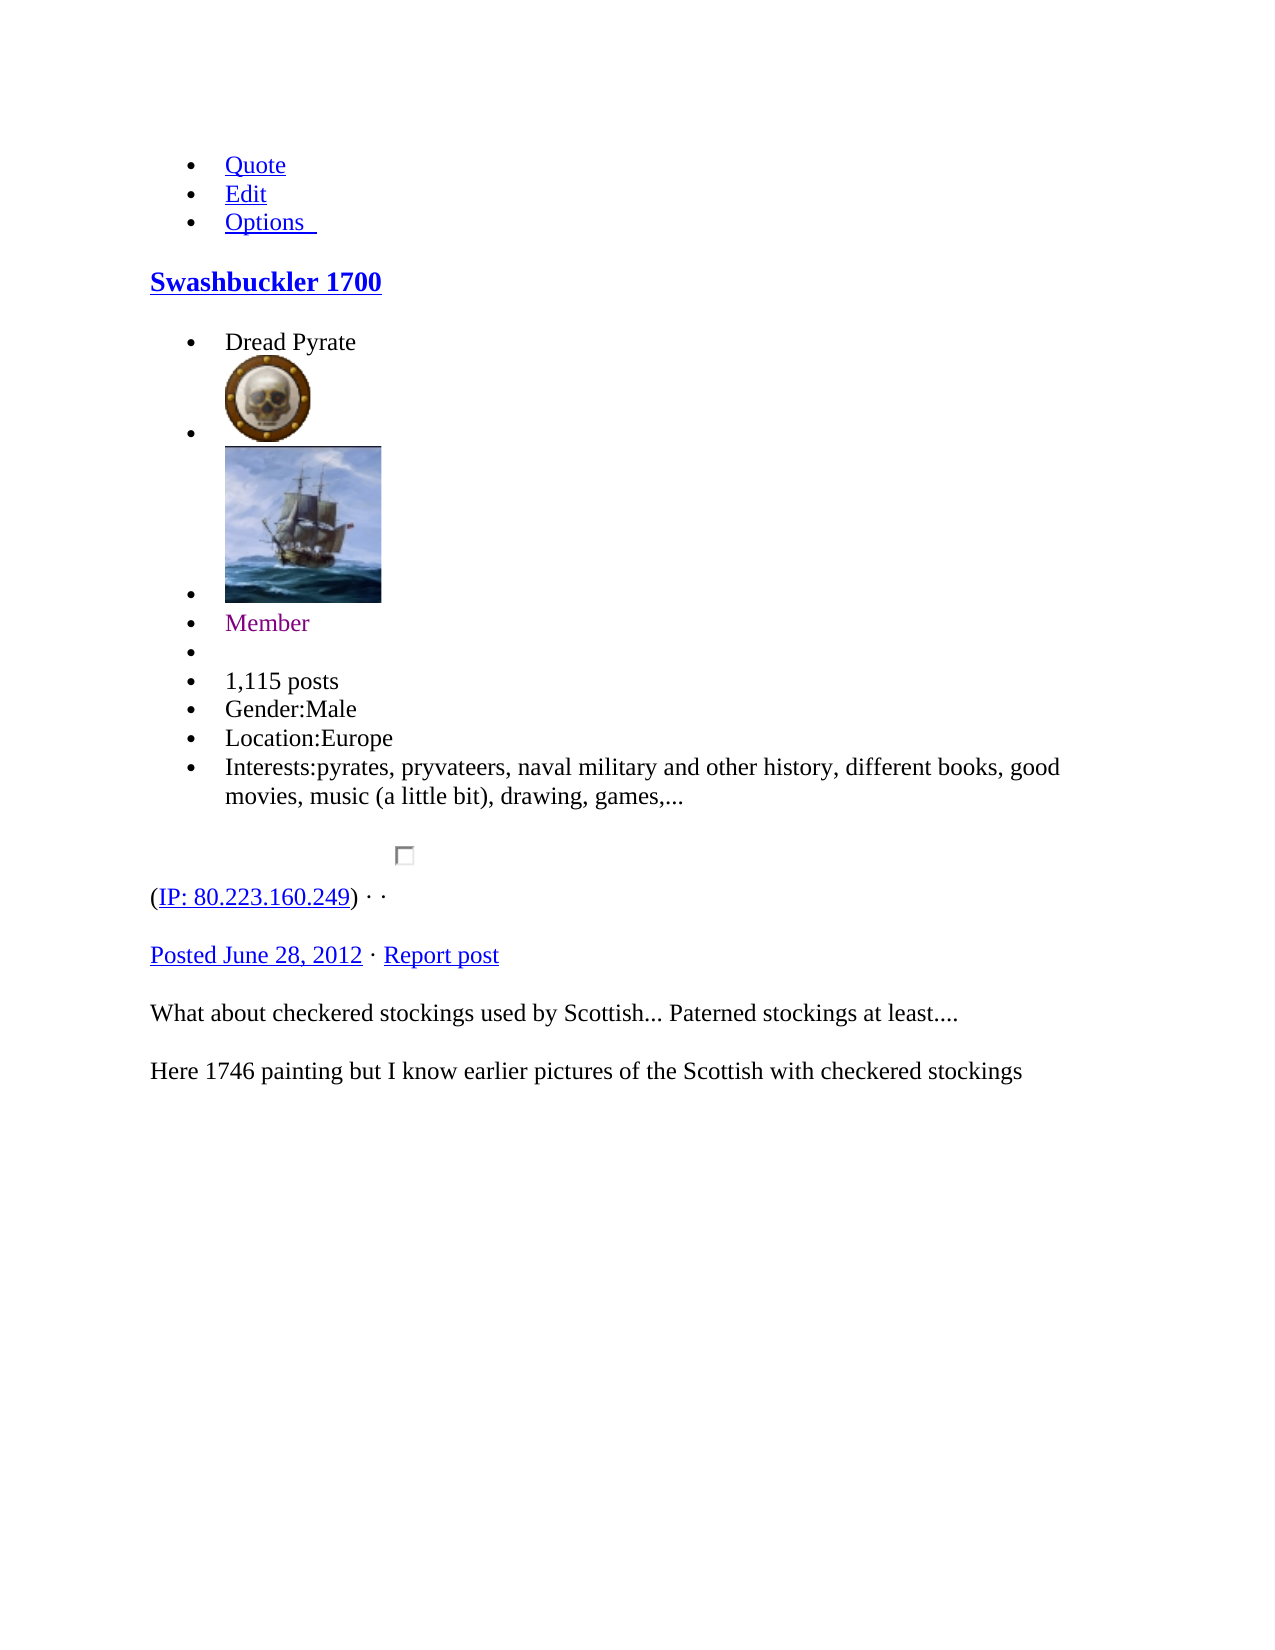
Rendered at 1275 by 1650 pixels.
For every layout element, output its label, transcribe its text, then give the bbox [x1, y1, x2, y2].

text Here 1746 painting but I know earlier pictures of the Scottish with checkered stockings [150, 1056, 1125, 1084]
list 1,115 posts [187, 666, 1125, 694]
text What about checkered stockings used by Scottish... Paterned stockings at least.... [150, 998, 1125, 1027]
list Member [187, 608, 1125, 637]
list Edit [187, 179, 1125, 207]
picture [225, 446, 382, 603]
text (IP: 80.223.160.249) · · [150, 839, 1125, 911]
list Location:Europe [187, 723, 1125, 752]
list Dread Pyrate [187, 327, 1125, 356]
list Quote [187, 150, 1125, 179]
list Options [187, 207, 1125, 236]
list Gender:Male [187, 694, 1125, 723]
list Interests:pyrates, pryvateers, naval military and other history, different books, good movies, music (a little bit), drawing, games,... [187, 752, 1125, 809]
text Swashbuckler 1700 [150, 265, 1125, 298]
text Posted June 28, 2012 · Report post [150, 940, 1125, 969]
picture [225, 355, 311, 442]
